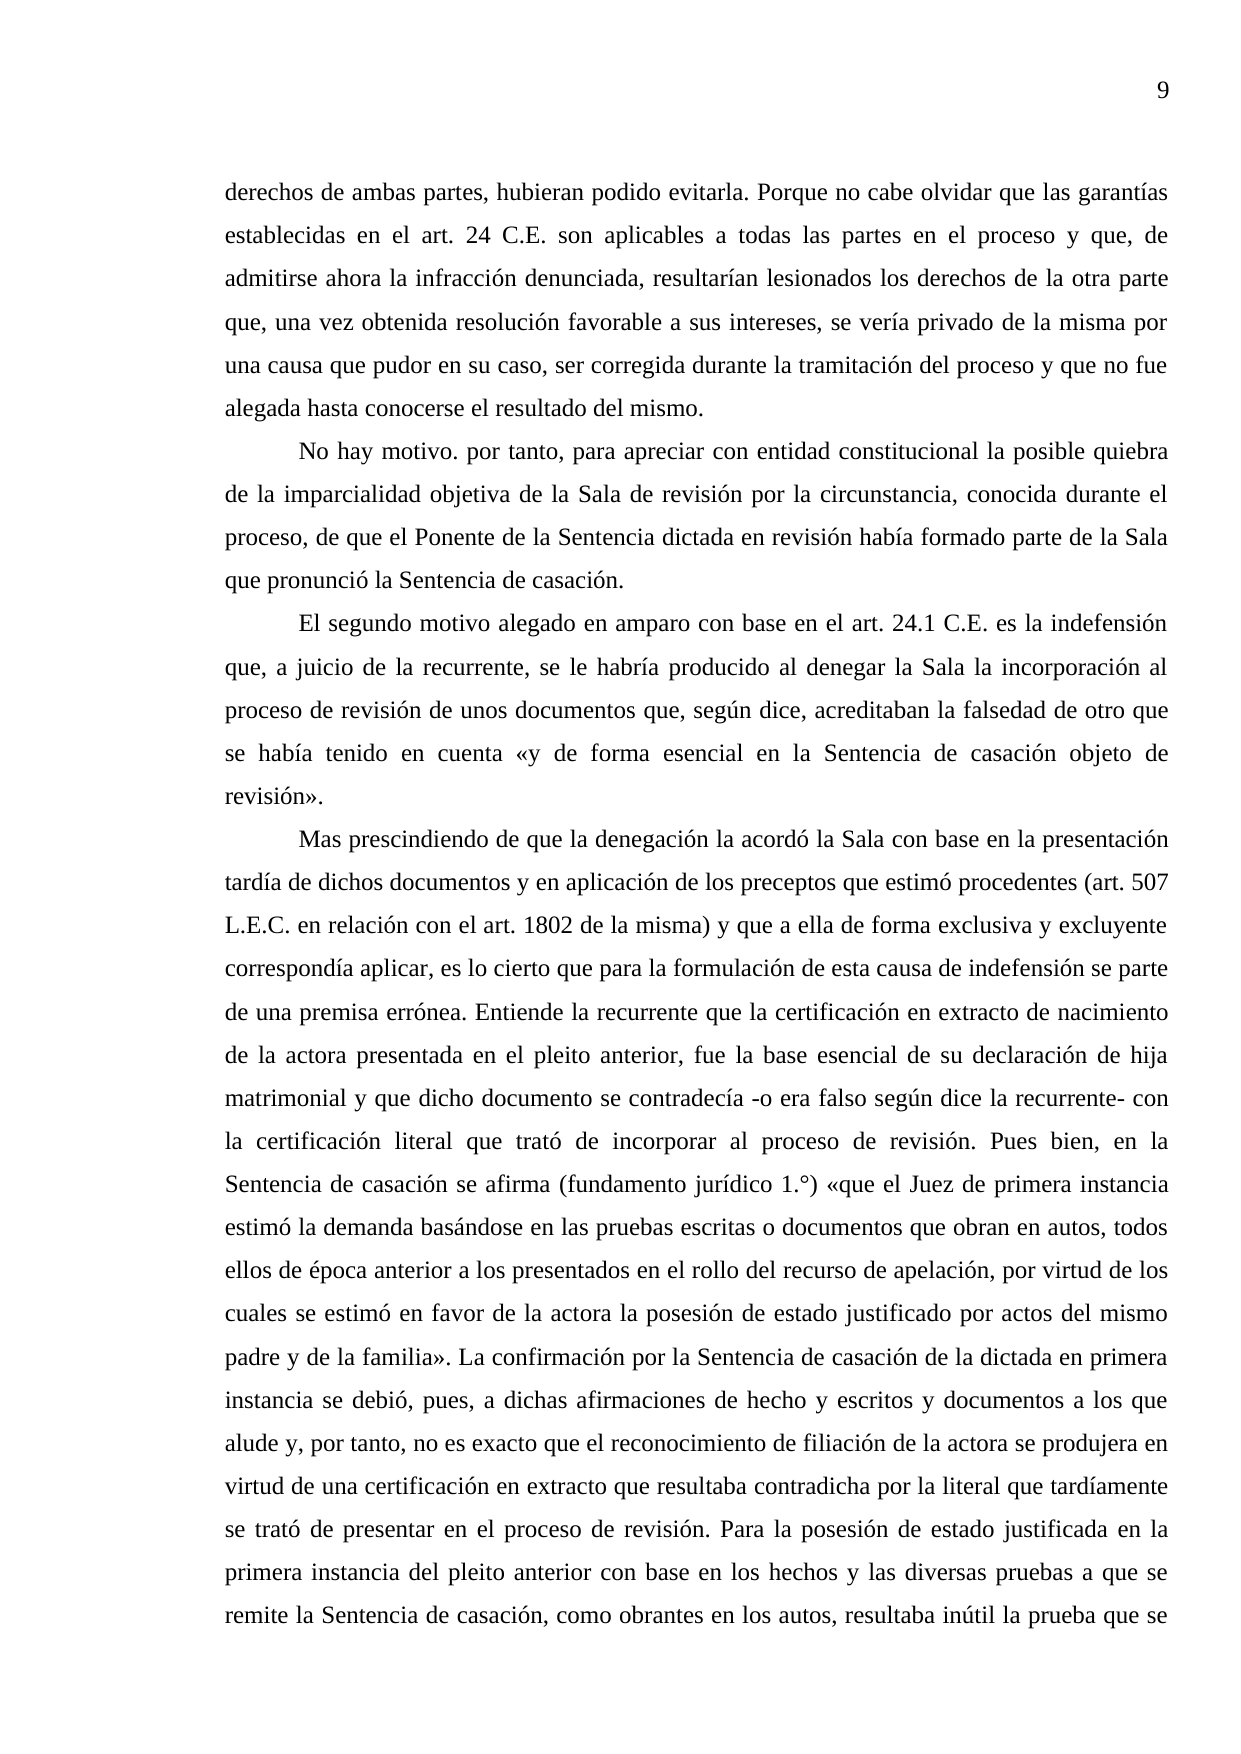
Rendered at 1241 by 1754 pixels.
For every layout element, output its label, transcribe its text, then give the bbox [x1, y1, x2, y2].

text El segundo motivo alegado en amparo con base en el art. 24.1 C.E. es la indefensión que, a juicio de la recurrente, se le habría producido al denegar la Sala la incorporación al proceso de revisión de unos documentos que, según dice, acreditaban la falsedad de otro que se había tenido en cuenta «y de forma esencial en la Sentencia de casación objeto de revisión». [224, 608, 1169, 810]
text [224, 177, 1169, 422]
text No hay motivo. por tanto, para apreciar con entidad constitucional la posible quiebra de la imparcialidad objetiva de la Sala de revisión por la circunstancia, conocida durante el proceso, de que el Ponente de la Sentencia dictada en revisión había formado parte de la Sala que pronunció la Sentencia de casación. [224, 436, 1169, 594]
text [224, 824, 1169, 1629]
